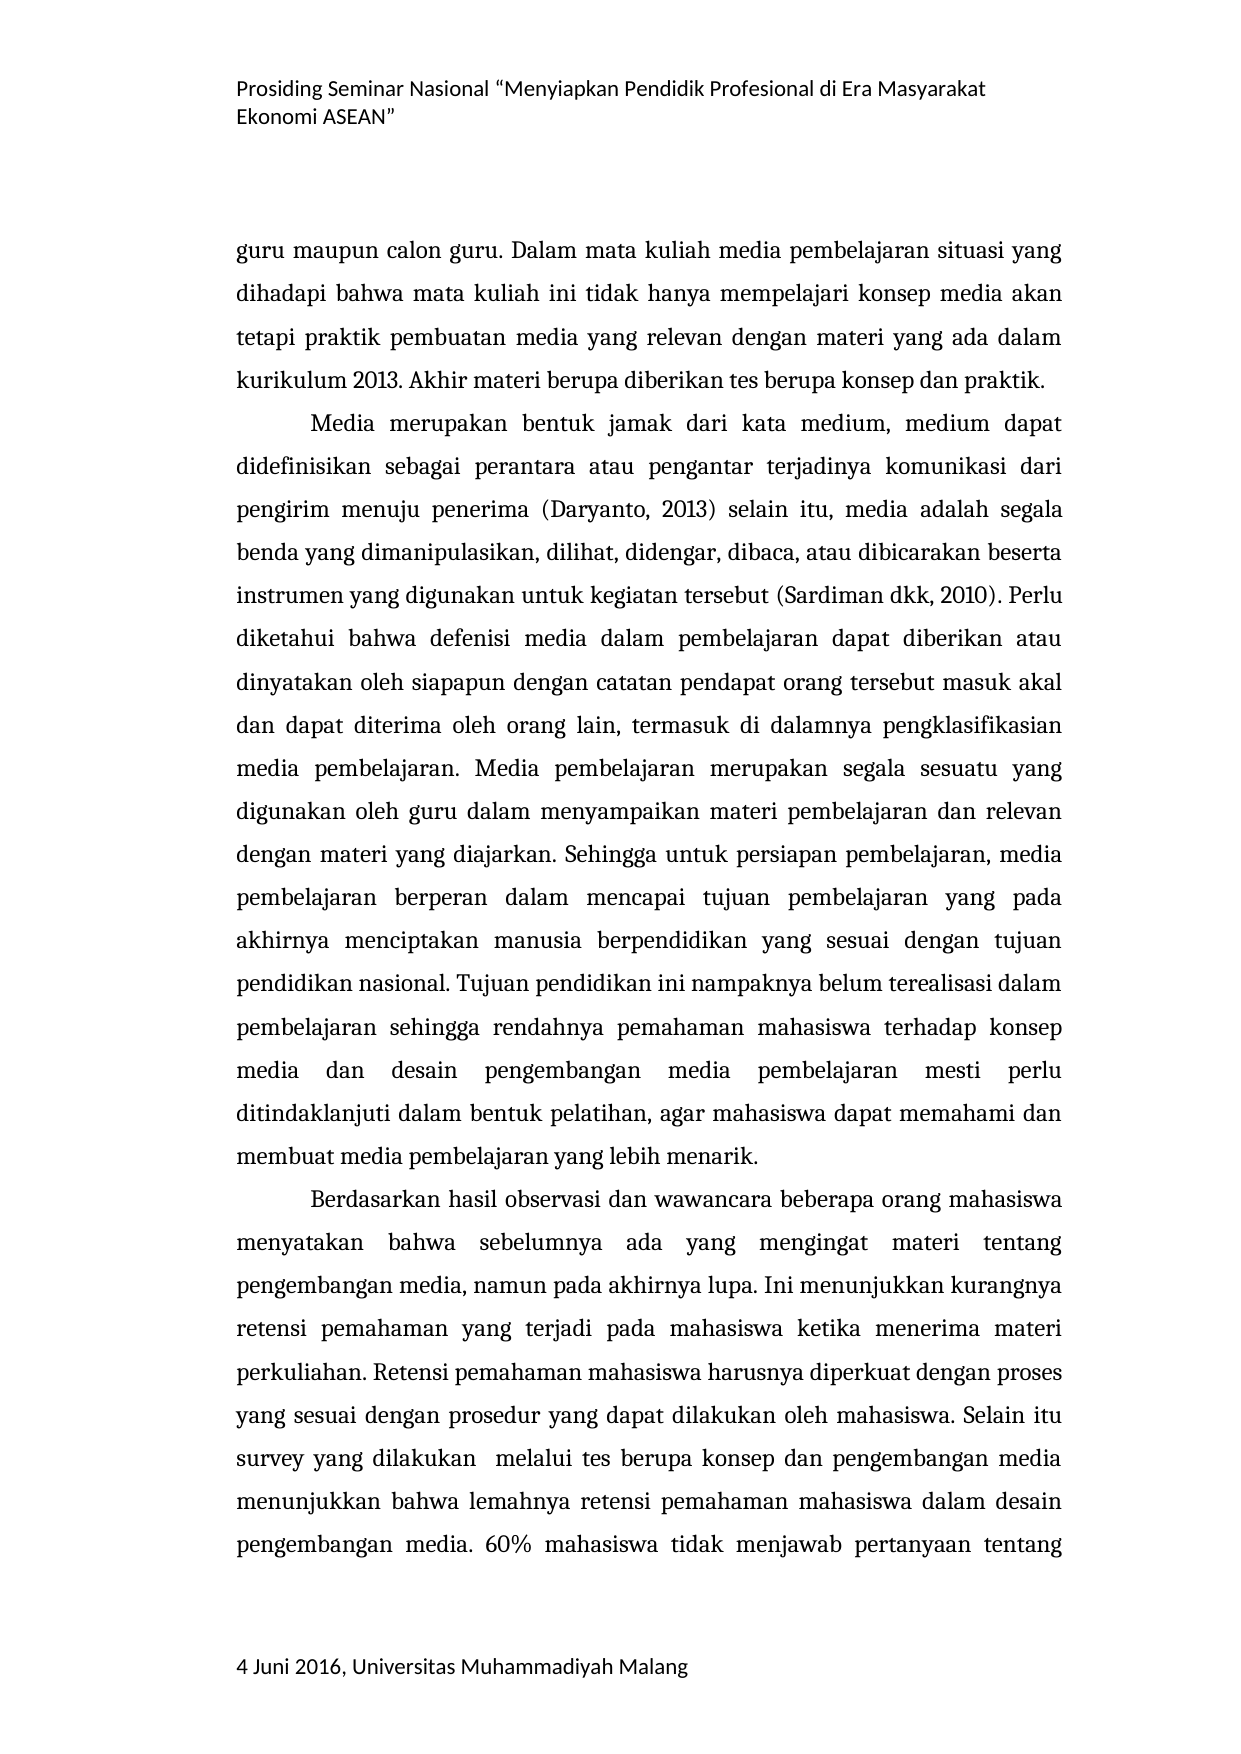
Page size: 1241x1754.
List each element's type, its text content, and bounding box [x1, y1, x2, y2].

text Media merupakan bentuk jamak dari kata medium, medium dapat didefinisikan sebagai perantara atau pengantar terjadinya komunikasi dari pengirim menuju penerima (Daryanto, 2013) selain itu, media adalah segala benda yang dimanipulasikan, dilihat, didengar, dibaca, atau dibicarakan beserta instrumen yang digunakan untuk kegiatan tersebut (Sardiman dkk, 2010). Perlu diketahui bahwa defenisi media dalam pembelajaran dapat diberikan atau dinyatakan oleh siapapun dengan catatan pendapat orang tersebut masuk akal dan dapat diterima oleh orang lain, termasuk di dalamnya pengklasifikasian media pembelajaran. Media pembelajaran merupakan segala sesuatu yang digunakan oleh guru dalam menyampaikan materi pembelajaran dan relevan dengan materi yang diajarkan. Sehingga untuk persiapan pembelajaran, media pembelajaran berperan dalam mencapai tujuan pembelajaran yang pada akhirnya menciptakan manusia berpendidikan yang sesuai dengan tujuan pendidikan nasional. Tujuan pendidikan ini nampaknya belum terealisasi dalam pembelajaran sehingga rendahnya pemahaman mahasiswa terhadap konsep media dan desain pengembangan media pembelajaran mesti perlu ditindaklanjuti dalam bentuk pelatihan, agar mahasiswa dapat memahami dan membuat media pembelajaran yang lebih menarik. [236, 409, 1063, 1171]
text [236, 236, 1063, 394]
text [236, 1185, 1063, 1559]
